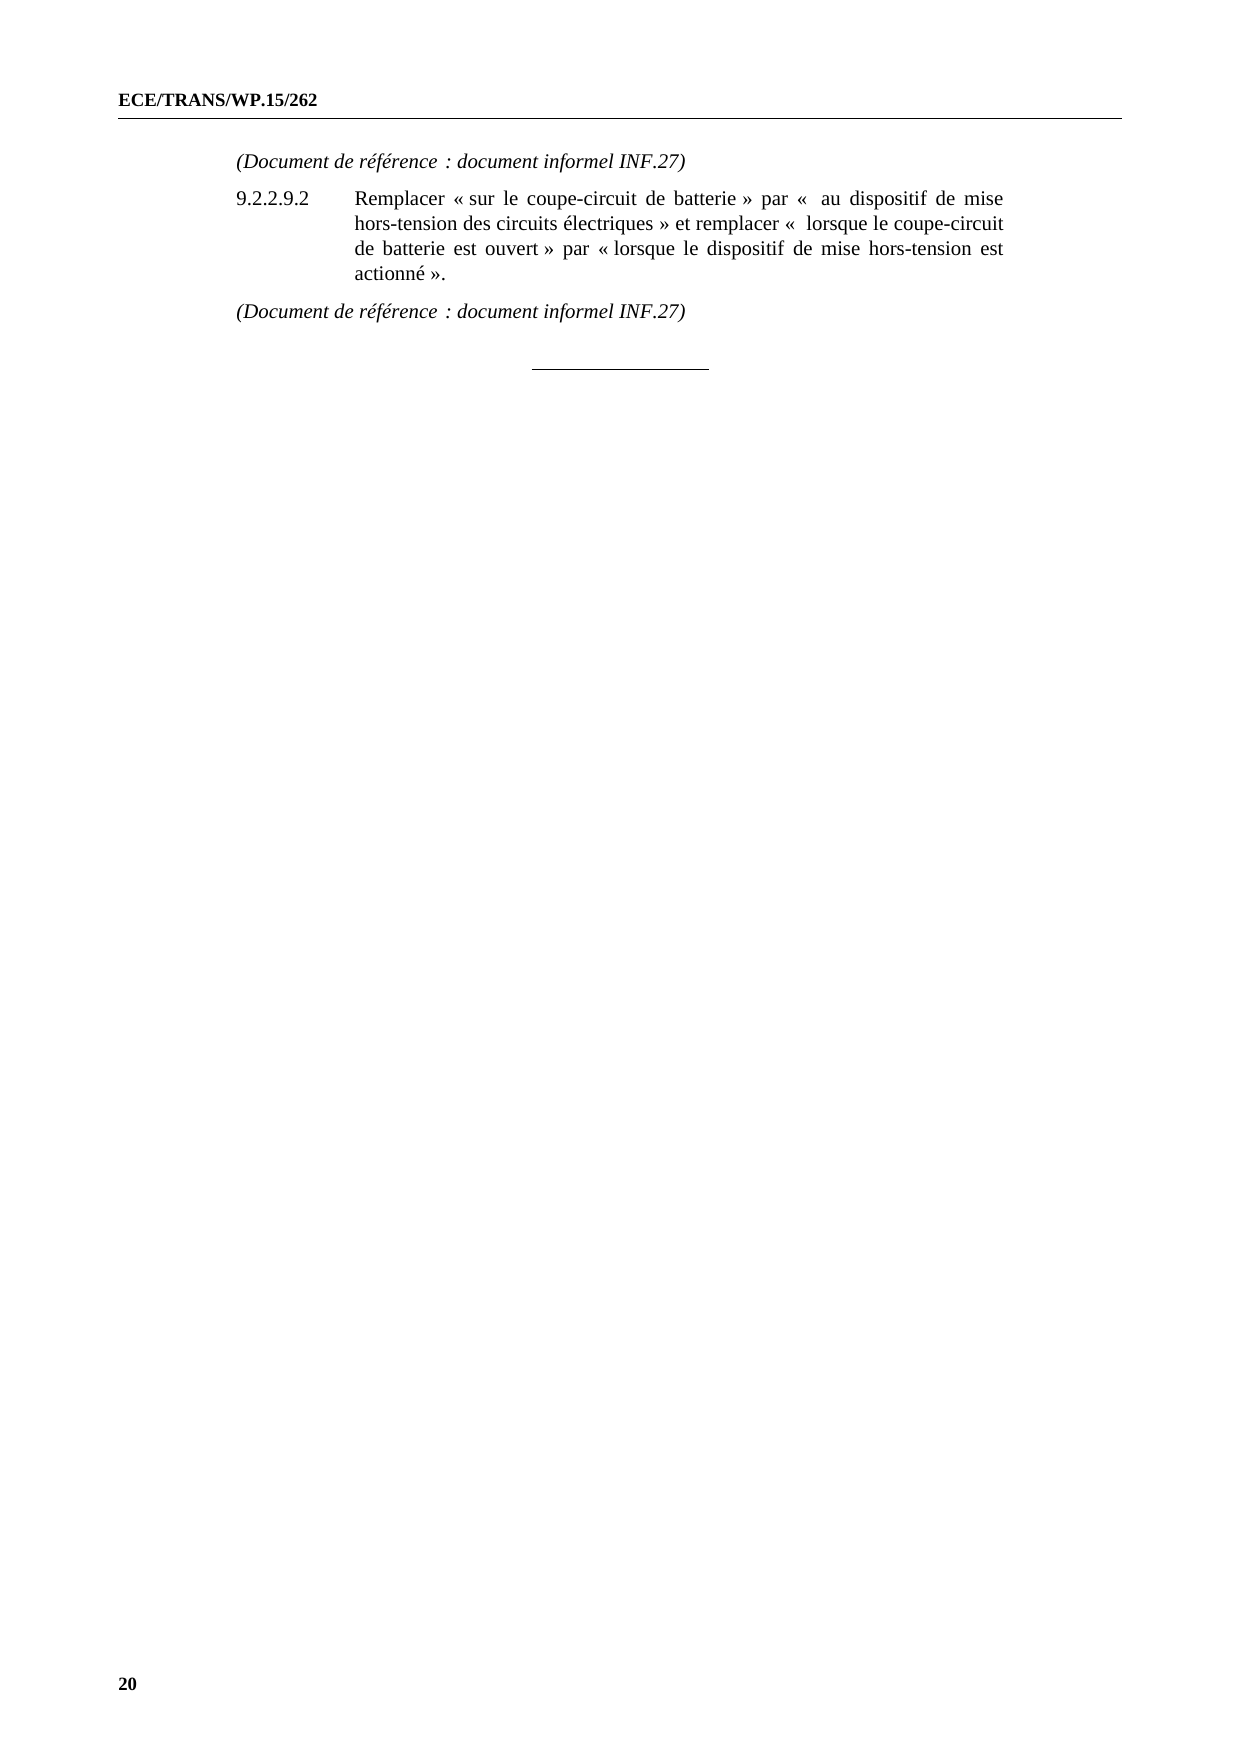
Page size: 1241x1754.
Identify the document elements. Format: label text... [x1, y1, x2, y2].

text (Document de référence : document informel INF.27) [236, 298, 1004, 323]
text 9.2.2.9.2 Remplacer « sur le coupe-circuit de batterie » par « au dispositif de mise hors-tension des circuits électriques » et remplacer « lorsque le coupe-circuit de batterie est ouvert » par « lorsque le dispositif de mise hors-tension est actionné ». [236, 185, 1004, 285]
text (Document de référence : document informel INF.27) [236, 148, 1004, 173]
